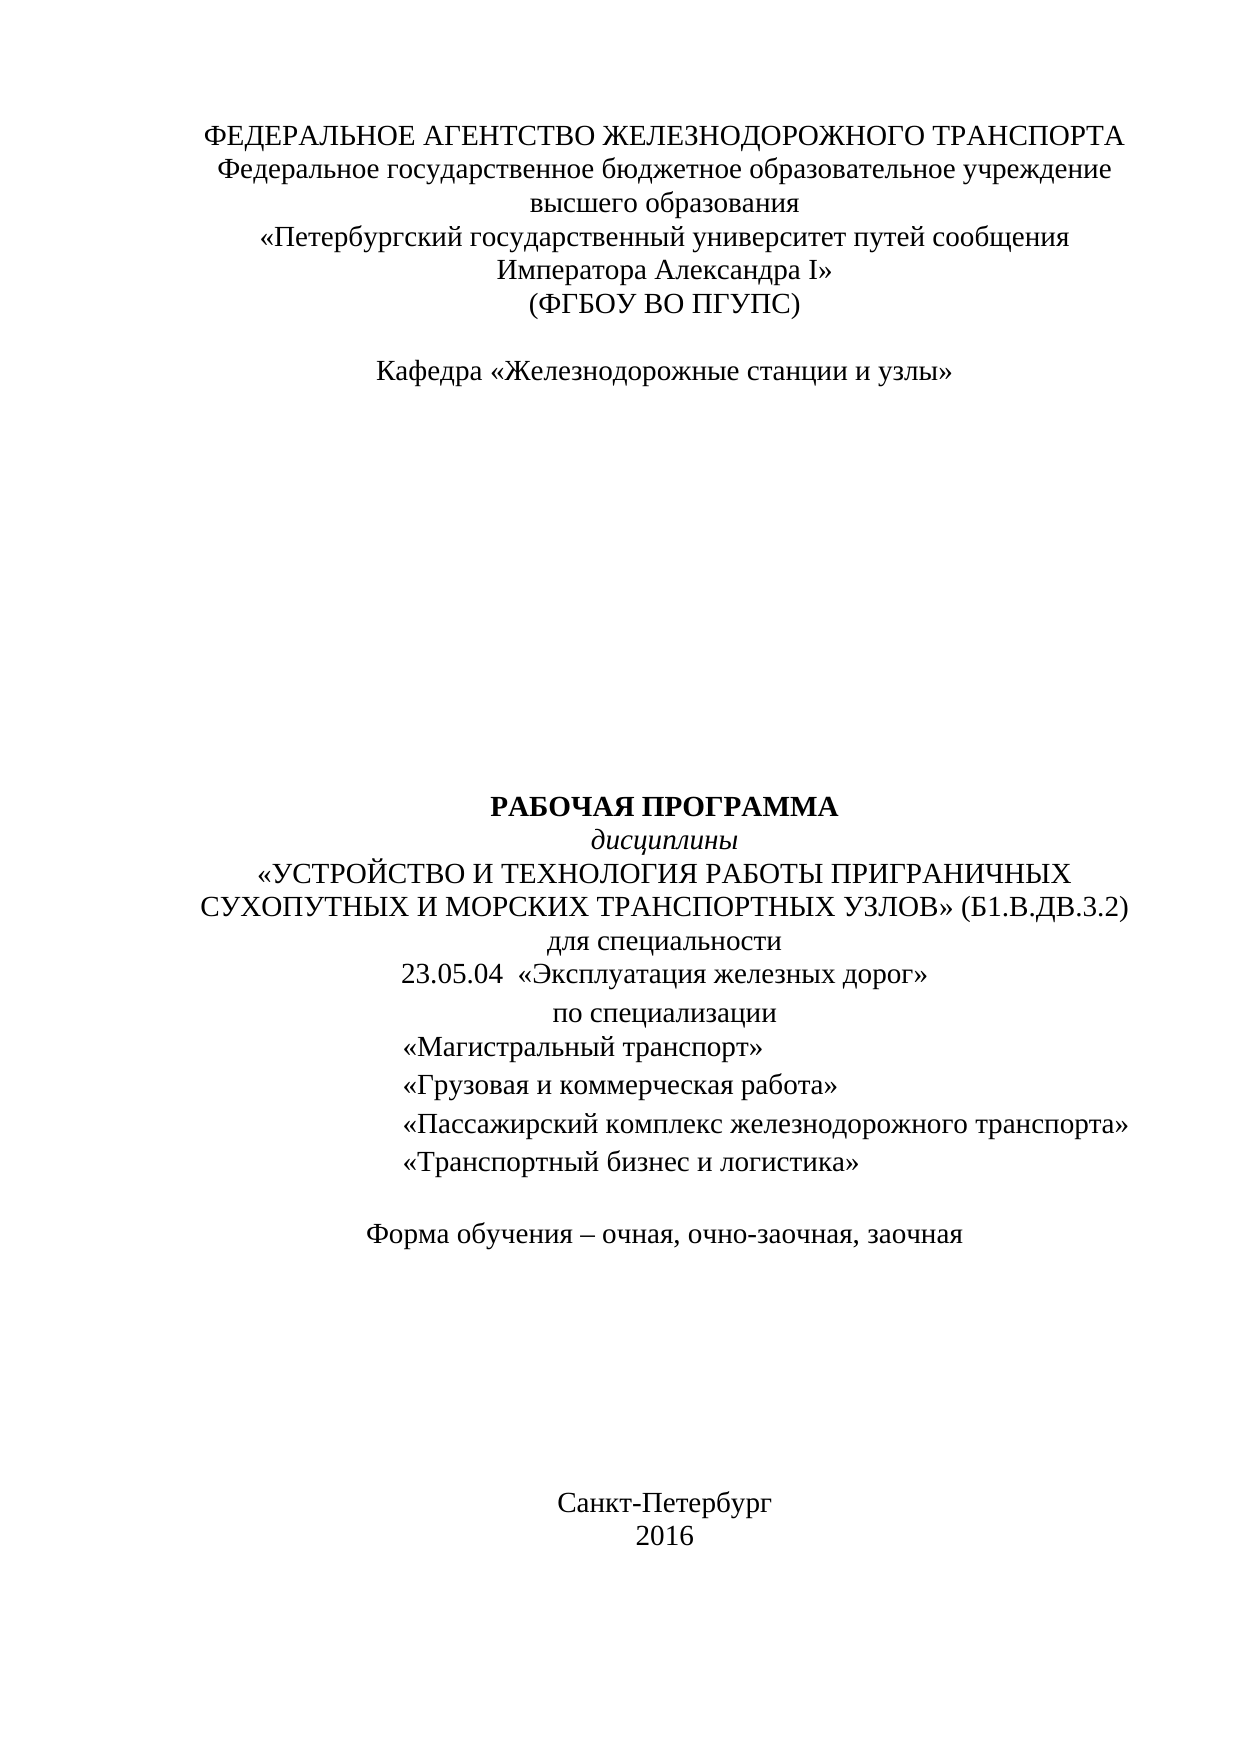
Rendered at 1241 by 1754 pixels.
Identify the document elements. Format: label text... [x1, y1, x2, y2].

text ФЕДЕРАЛЬНОЕ АГЕНТСТВО ЖЕЛЕЗНОДОРОЖНОГО ТРАНСПОРТА [177, 118, 1152, 152]
text «Магистральный транспорт» [177, 1029, 1152, 1062]
text Кафедра «Железнодорожные станции и узлы» [177, 353, 1152, 386]
text «УСТРОЙСТВО И ТЕХНОЛОГИЯ РАБОТЫ ПРИГРАНИЧНЫХ СУХОПУТНЫХ И МОРСКИХ ТРАНСПОРТНЫХ УЗЛОВ» (Б1.В.ДВ.3.2) [177, 856, 1152, 923]
text Форма обучения – очная, очно-заочная, заочная [177, 1216, 1152, 1250]
text «Транспортный бизнес и логистика» [177, 1144, 1152, 1178]
text Санкт-Петербург [177, 1485, 1152, 1518]
text Федеральное государственное бюджетное образовательное учреждение высшего образования [177, 152, 1152, 219]
text для специальности [177, 923, 1152, 957]
text 23.05.04 «Эксплуатация железных дорог» [177, 957, 1152, 990]
text «Петербургский государственный университет путей сообщения [177, 219, 1152, 252]
text по специализации [177, 995, 1152, 1029]
text «Пассажирский комплекс железнодорожного транспорта» [177, 1106, 1152, 1139]
text «Грузовая и коммерческая работа» [177, 1067, 1152, 1101]
text дисциплины [177, 822, 1152, 856]
text (ФГБОУ ВО ПГУПС) [177, 286, 1152, 319]
text Императора Александра I» [177, 252, 1152, 286]
text 2016 [177, 1518, 1152, 1552]
text РАБОЧАЯ ПРОГРАММА [177, 789, 1152, 822]
